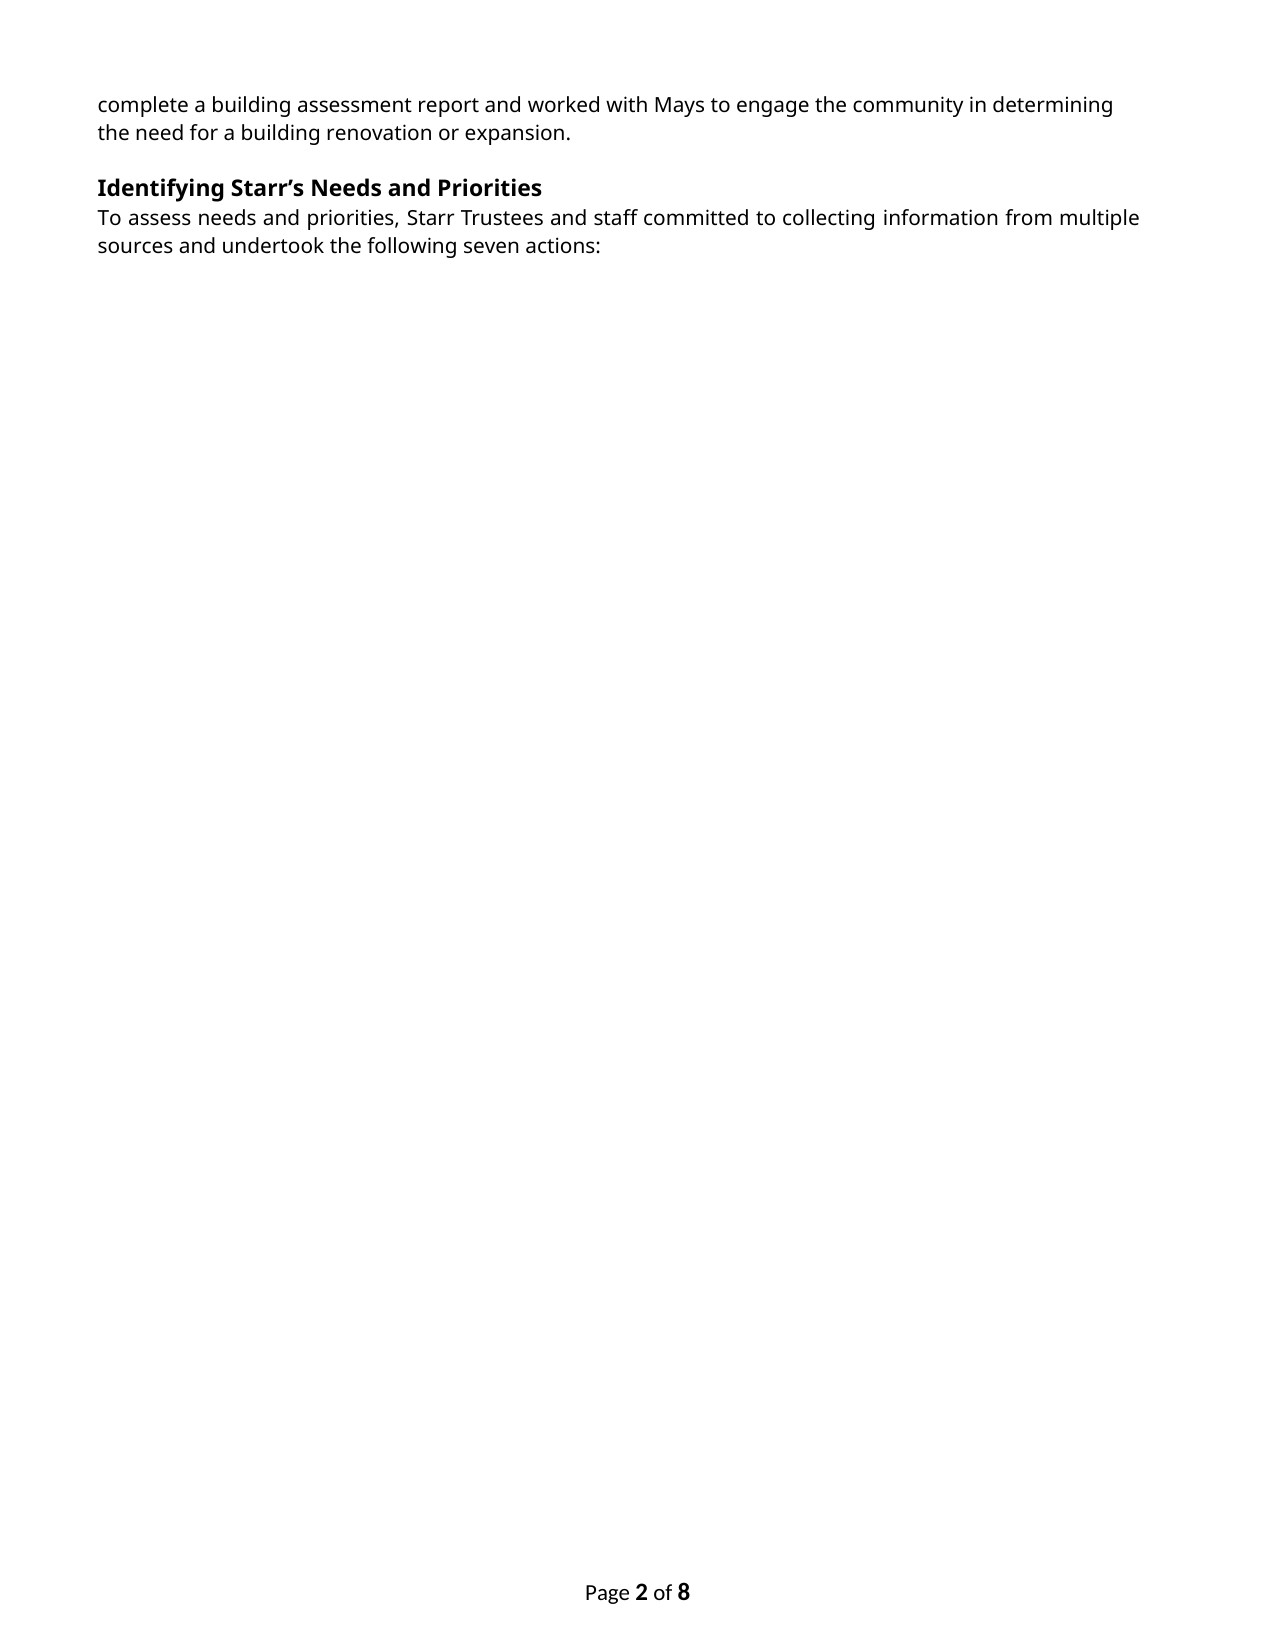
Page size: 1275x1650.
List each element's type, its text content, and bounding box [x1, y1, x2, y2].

text To assess needs and priorities, Starr Trustees and staff committed to collecting information from multiple sources and undertook the following seven actions: [97, 203, 1140, 260]
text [97, 90, 1140, 147]
text Identifying Starr’s Needs and Priorities [97, 172, 1140, 203]
